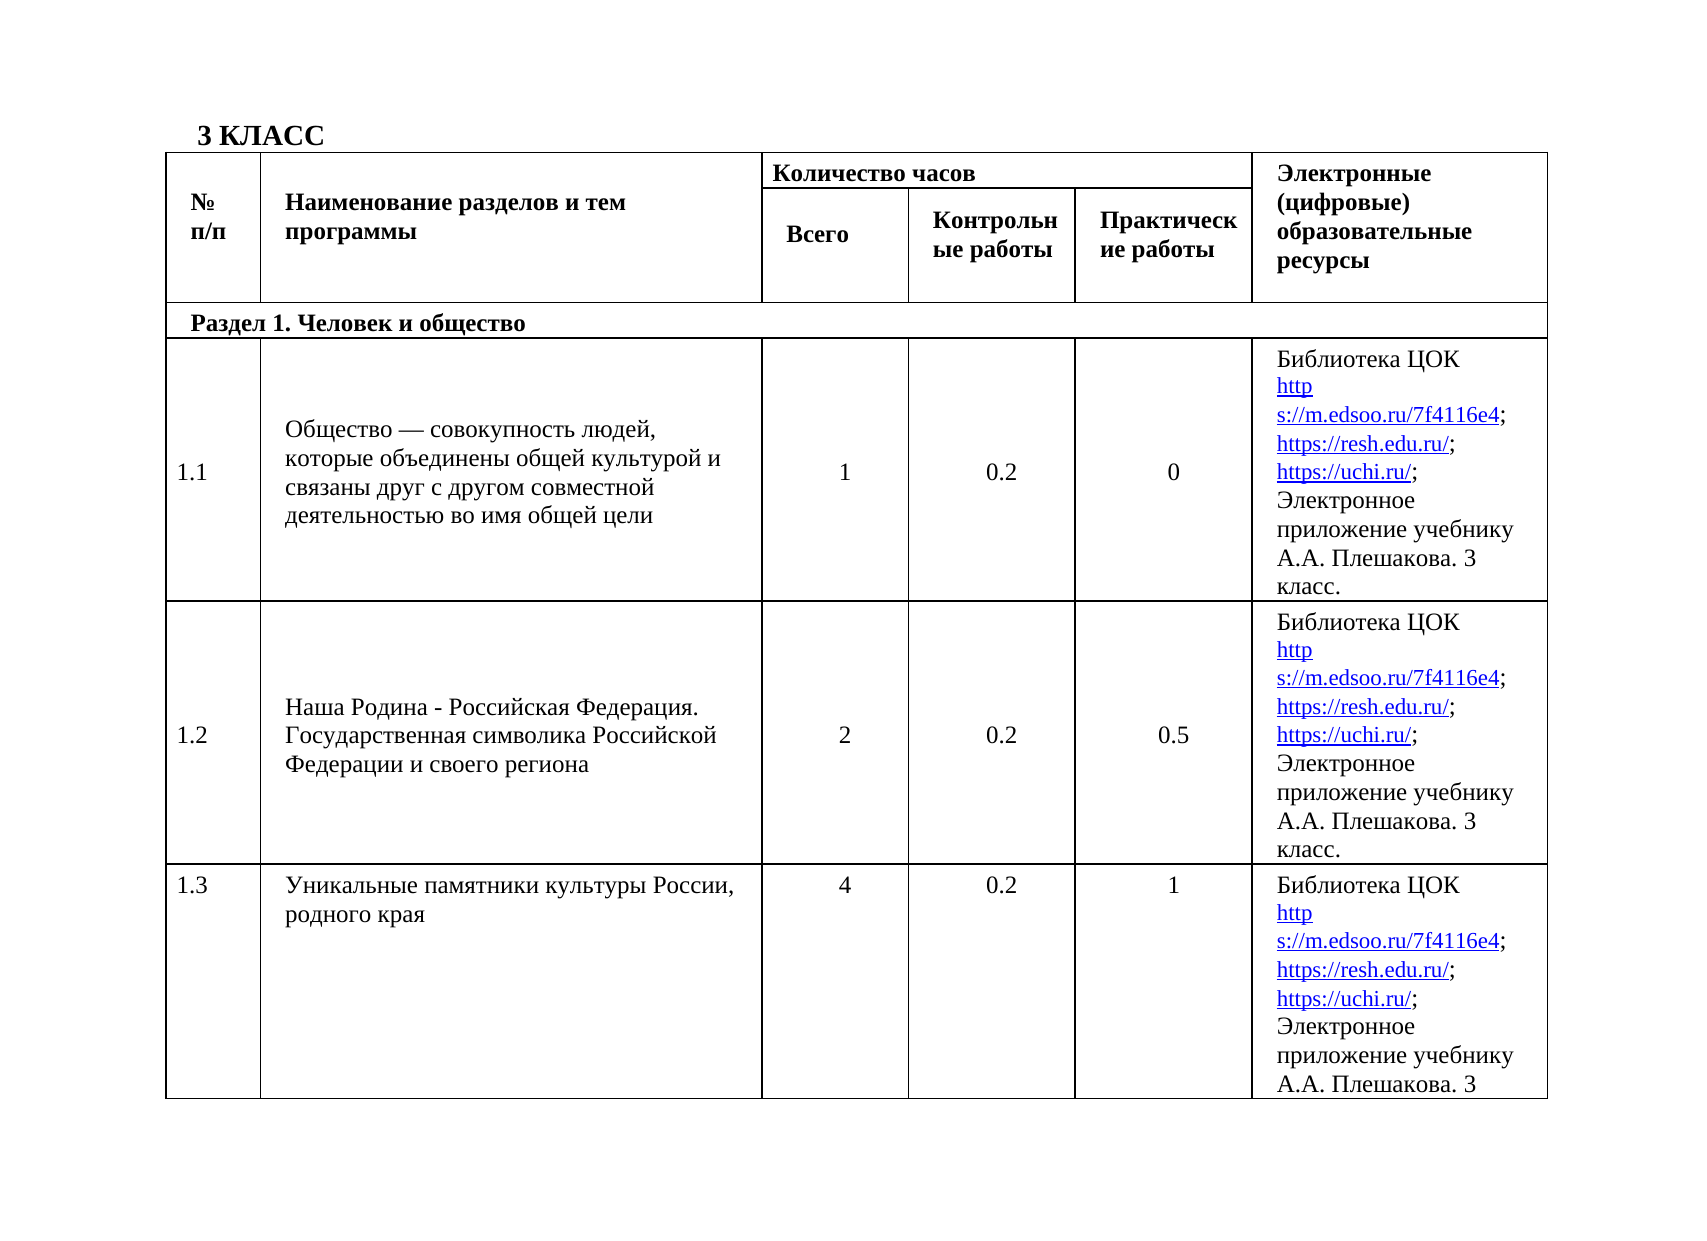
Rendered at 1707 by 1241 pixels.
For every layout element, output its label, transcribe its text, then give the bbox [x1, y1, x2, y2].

table_cell 0.2 [909, 602, 1074, 863]
table_cell 4 [763, 865, 908, 1098]
table_cell Раздел 1. Человек и общество [167, 303, 1547, 337]
table_cell 1.3 [167, 865, 260, 1098]
table_cell 1 [763, 339, 908, 600]
table_header Электронные (цифровые) образовательные ресурсы [1253, 153, 1547, 301]
table_header Наименование разделов и тем программы [261, 153, 761, 301]
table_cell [1253, 865, 1547, 1098]
table_header Количество часов [763, 153, 1251, 187]
text 3 КЛАСС [190, 118, 1618, 152]
table_cell Библиотека ЦОК https://m.edsoo.ru/7f4116e4; https://resh.edu.ru/; https://uchi.ru/; Электронное приложение учебнику А.А. Плешакова. 3 класс. [1253, 339, 1547, 600]
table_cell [261, 865, 761, 1098]
table_cell Наша Родина - Российская Федерация. Государственная символика Российской Федерации и своего региона [261, 602, 761, 863]
table_cell 1.1 [167, 339, 260, 600]
table_cell 0.2 [909, 865, 1074, 1098]
table_header № п/п [167, 153, 260, 301]
table_cell 0.2 [909, 339, 1074, 600]
table_cell 1.2 [167, 602, 260, 863]
table_cell 0 [1076, 339, 1251, 600]
table_cell 0.5 [1076, 602, 1251, 863]
table_cell Практические работы [1076, 189, 1251, 301]
table_cell Всего [763, 189, 908, 301]
table_cell Контрольные работы [909, 189, 1074, 301]
table_cell Общество — совокупность людей, которые объединены общей культурой и связаны друг с другом совместной деятельностью во имя общей цели [261, 339, 761, 600]
table_cell 1 [1076, 865, 1251, 1098]
table_cell 2 [763, 602, 908, 863]
table_cell Библиотека ЦОК https://m.edsoo.ru/7f4116e4; https://resh.edu.ru/; https://uchi.ru/; Электронное приложение учебнику А.А. Плешакова. 3 класс. [1253, 602, 1547, 863]
